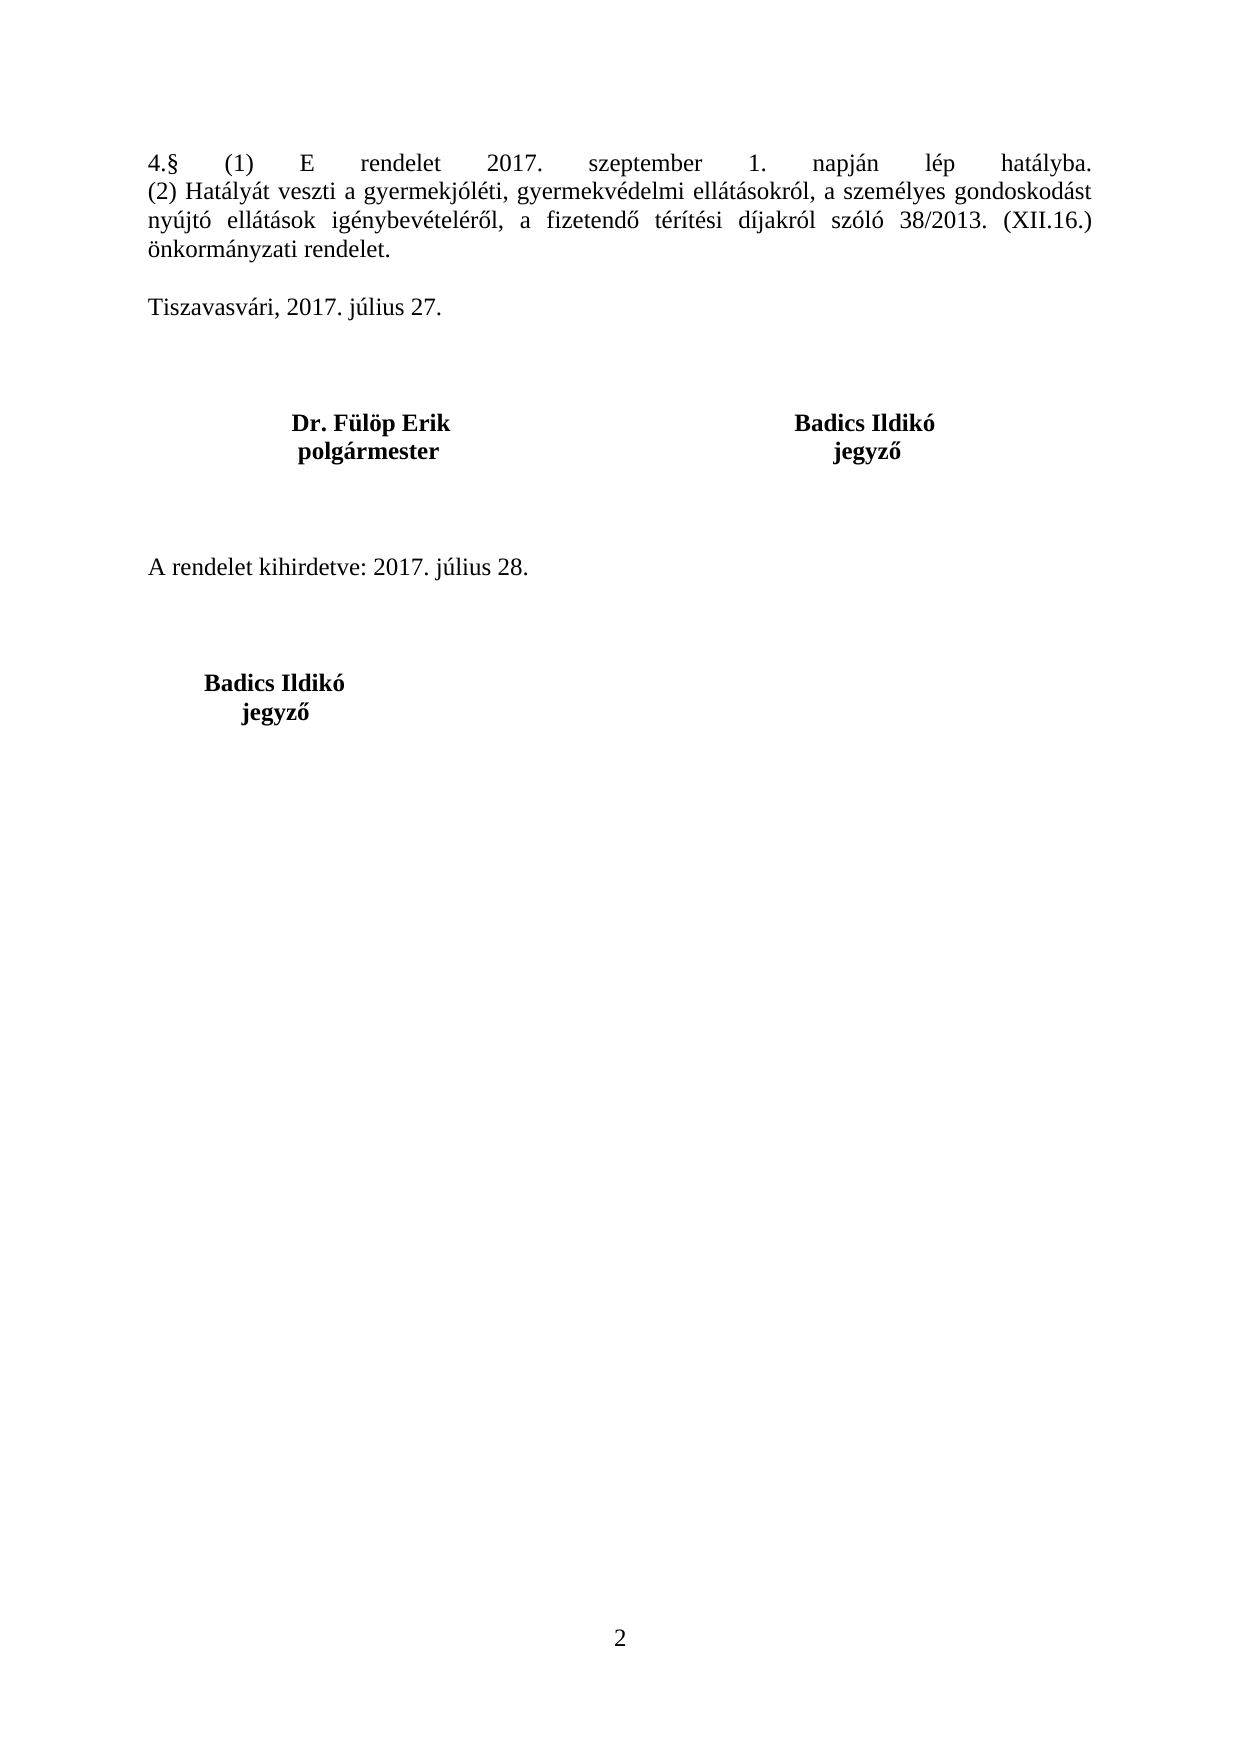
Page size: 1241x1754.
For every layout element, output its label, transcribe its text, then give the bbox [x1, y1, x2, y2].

text A rendelet kihirdetve: 2017. július 28. [148, 552, 1093, 581]
text 4.§ (1) E rendelet 2017. szeptember 1. napján lép hatályba. (2) Hatályát veszti a gyermekjóléti, gyermekvédelmi ellátásokról, a személyes gondoskodást nyújtó ellátások igénybevételéről, a fizetendő térítési díjakról szóló 38/2013. (XII.16.) önkormányzati rendelet. [148, 148, 1093, 263]
text Dr. Fülöp Erik Badics Ildikó polgármester jegyző [148, 408, 1093, 465]
text Tiszavasvári, 2017. július 27. [148, 292, 1093, 321]
text Badics Ildikó jegyző [148, 668, 1093, 726]
